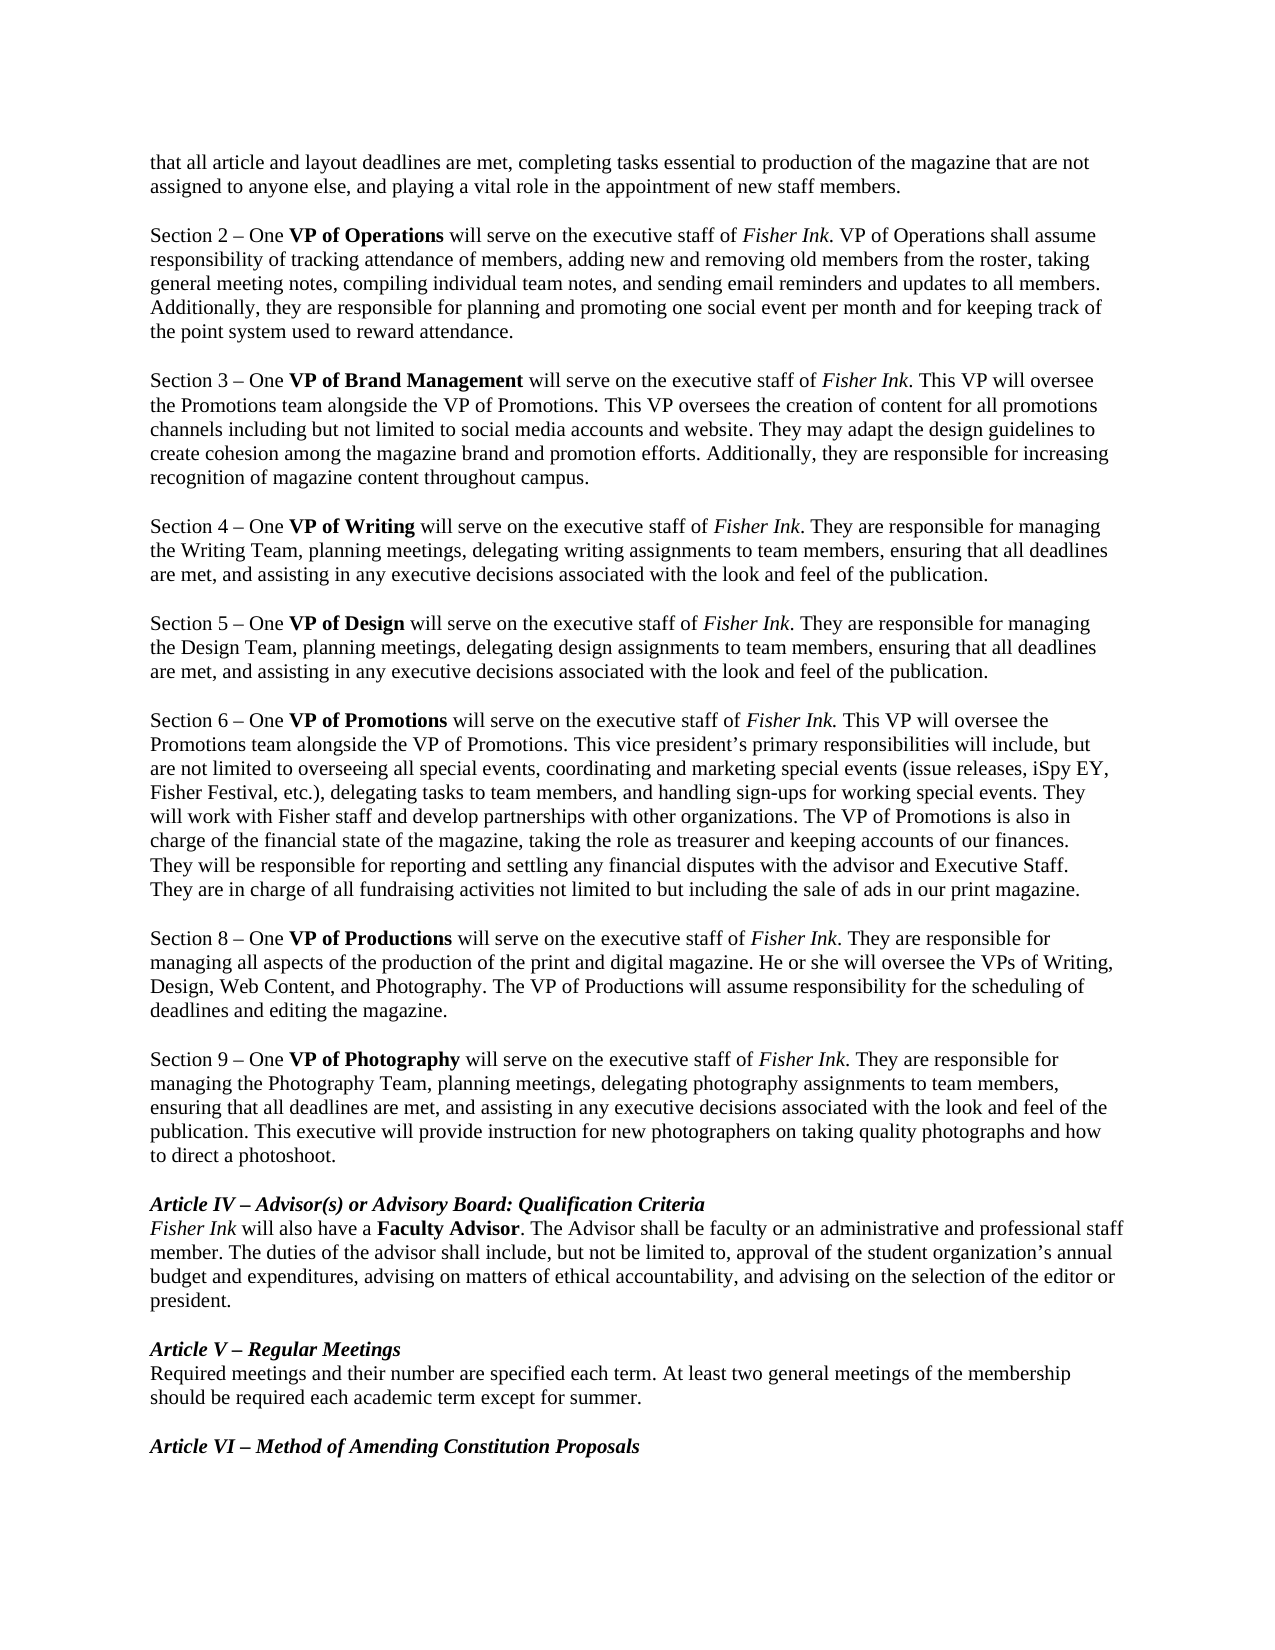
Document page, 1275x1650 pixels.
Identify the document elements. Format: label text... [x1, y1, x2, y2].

text Fisher Ink will also have a Faculty Advisor. The Advisor shall be faculty or an administrative and professional staff member. The duties of the advisor shall include, but not be limited to, approval of the student organization’s annual budget and expenditures, advising on matters of ethical accountability, and advising on the selection of the editor or president. [150, 1216, 1125, 1312]
text Section 4 – One VP of Writing will serve on the executive staff of Fisher Ink. They are responsible for managing the Writing Team, planning meetings, delegating writing assignments to team members, ensuring that all deadlines are met, and assisting in any executive decisions associated with the look and feel of the publication. [150, 514, 1116, 586]
text Section 9 – One VP of Photography will serve on the executive staff of Fisher Ink. They are responsible for managing the Photography Team, planning meetings, delegating photography assignments to team members, ensuring that all deadlines are met, and assisting in any executive decisions associated with the look and feel of the publication. This executive will provide instruction for new photographers on taking quality photographs and how to direct a photoshoot. [150, 1047, 1116, 1167]
text Section 8 – One VP of Productions will serve on the executive staff of Fisher Ink. They are responsible for managing all aspects of the production of the print and digital magazine. He or she will oversee the VPs of Writing, Design, Web Content, and Photography. The VP of Productions will assume responsibility for the scheduling of deadlines and editing the magazine. [150, 926, 1116, 1022]
text Required meetings and their number are specified each term. At least two general meetings of the membership should be required each academic term except for summer. [150, 1361, 1106, 1409]
text Section 6 – One VP of Promotions will serve on the executive staff of Fisher Ink. This VP will oversee the Promotions team alongside the VP of Promotions. This vice president’s primary responsibilities will include, but are not limited to overseeing all special events, coordinating and marketing special events (issue releases, iSpy EY, Fisher Festival, etc.), delegating tasks to team members, and handling sign-ups for working special events. They will work with Fisher staff and develop partnerships with other organizations. The VP of Promotions is also in charge of the financial state of the magazine, taking the role as treasurer and keeping accounts of our finances. They will be responsible for reporting and settling any financial disputes with the advisor and Executive Staff. They are in charge of all fundraising activities not limited to but including the sale of ads in our print magazine. [150, 708, 1116, 901]
text Article VI – Method of Amending Constitution Proposals [150, 1434, 1125, 1458]
text Section 5 – One VP of Design will serve on the executive staff of Fisher Ink. They are responsible for managing the Design Team, planning meetings, delegating design assignments to team members, ensuring that all deadlines are met, and assisting in any executive decisions associated with the look and feel of the publication. [150, 611, 1116, 683]
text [150, 150, 1116, 198]
text Article V – Regular Meetings [150, 1337, 1125, 1361]
text Section 2 – One VP of Operations will serve on the executive staff of Fisher Ink. VP of Operations shall assume responsibility of tracking attendance of members, adding new and removing old members from the roster, taking general meeting notes, compiling individual team notes, and sending email reminders and updates to all members. Additionally, they are responsible for planning and promoting one social event per month and for keeping track of the point system used to reward attendance. [150, 223, 1116, 343]
text Article IV – Advisor(s) or Advisory Board: Qualification Criteria [150, 1192, 1125, 1216]
text Section 3 – One VP of Brand Management will serve on the executive staff of Fisher Ink. This VP will oversee the Promotions team alongside the VP of Promotions. This VP oversees the creation of content for all promotions channels including but not limited to social media accounts and website. They may adapt the design guidelines to create cohesion among the magazine brand and promotion efforts. Additionally, they are responsible for increasing recognition of magazine content throughout campus. [150, 368, 1116, 489]
